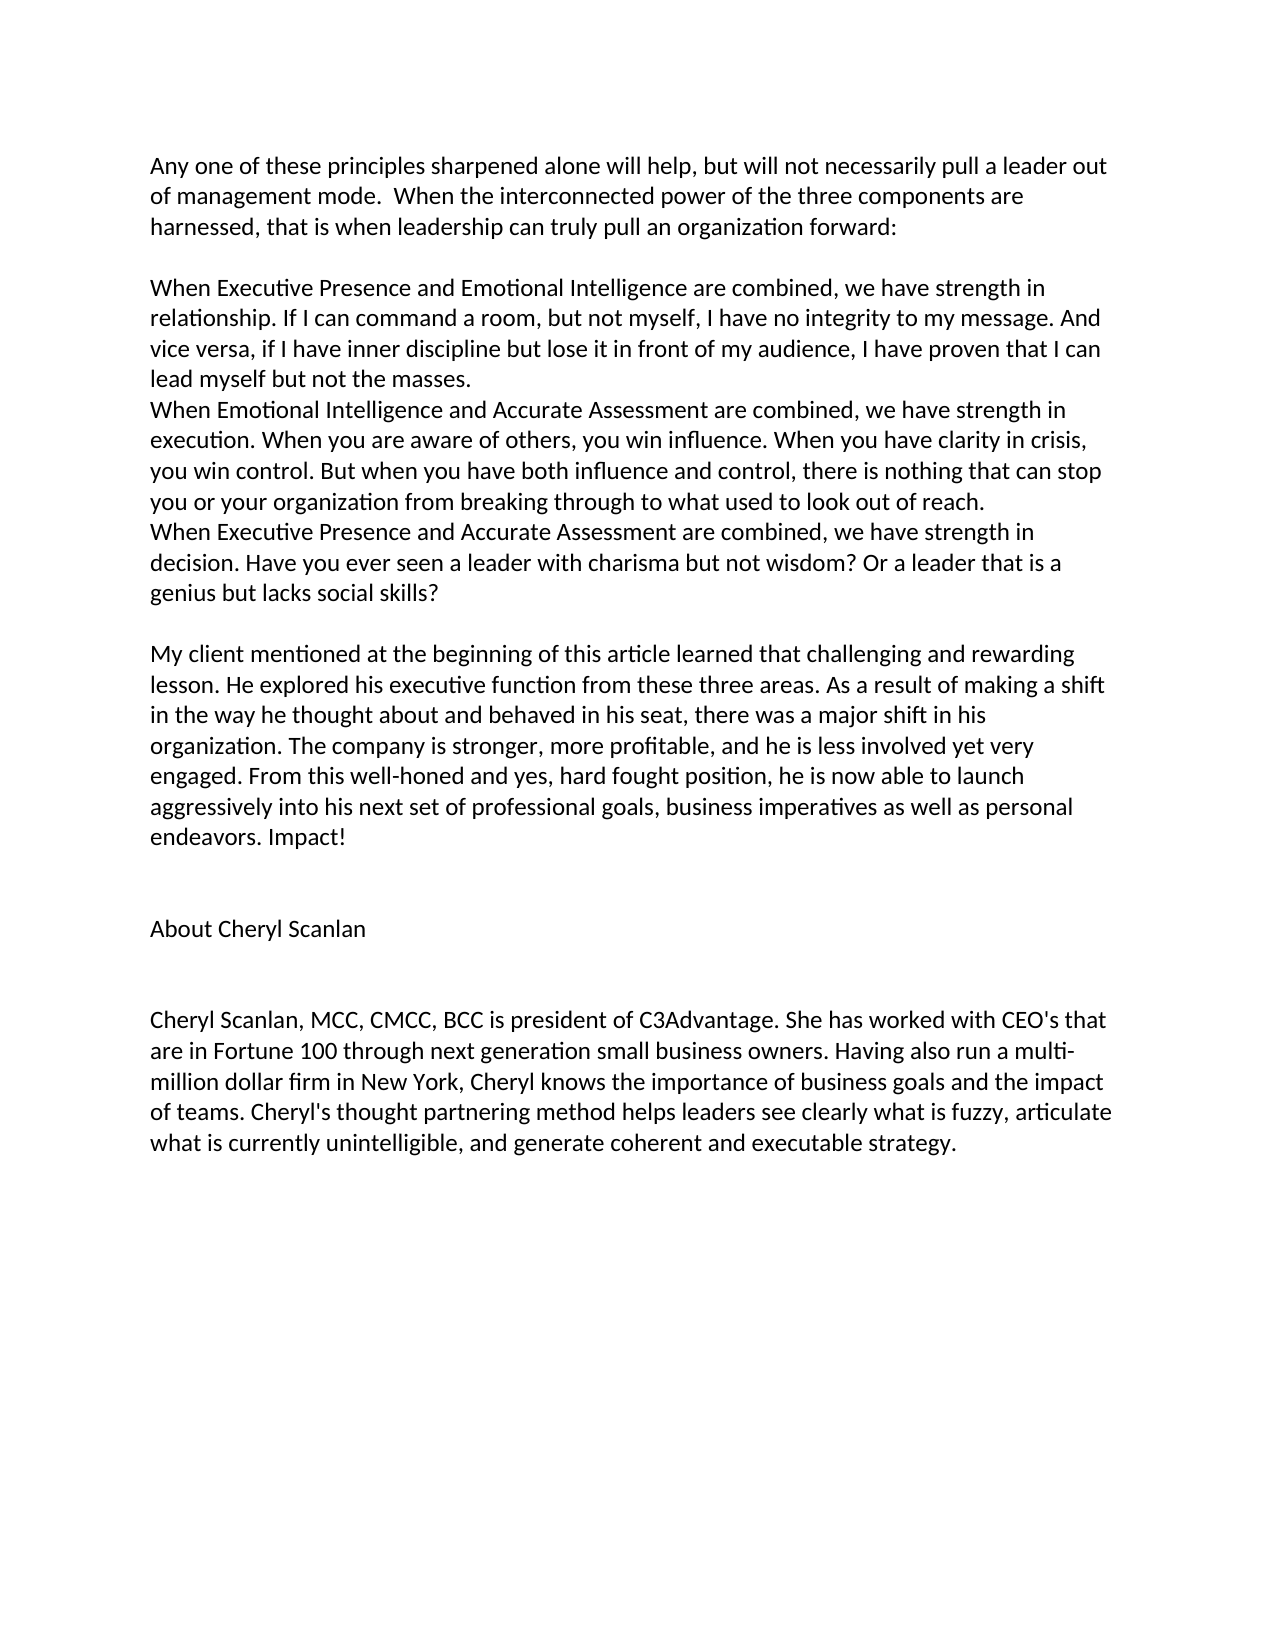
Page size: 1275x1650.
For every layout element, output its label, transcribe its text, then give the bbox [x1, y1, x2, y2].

text About Cheryl Scanlan [150, 913, 1125, 943]
text My client mentioned at the beginning of this article learned that challenging and rewarding lesson. He explored his executive function from these three areas. As a result of making a shift in the way he thought about and behaved in his seat, there was a major shift in his organization. The company is stronger, more profitable, and he is less involved yet very engaged. From this well-honed and yes, hard fought position, he is now able to launch aggressively into his next set of professional goals, business imperatives as well as personal endeavors. Impact! [150, 638, 1125, 852]
text Any one of these principles sharpened alone will help, but will not necessarily pull a leader out of management mode. When the interconnected power of the three components are harnessed, that is when leadership can truly pull an organization forward: [150, 150, 1125, 242]
text Cheryl Scanlan, MCC, CMCC, BCC is president of C3Advantage. She has worked with CEO's that are in Fortune 100 through next generation small business owners. Having also run a multi-million dollar firm in New York, Cheryl knows the importance of business goals and the impact of teams. Cheryl's thought partnering method helps leaders see clearly what is fuzzy, articulate what is currently unintelligible, and generate coherent and executable strategy. [150, 1004, 1125, 1157]
text When Emotional Intelligence and Accurate Assessment are combined, we have strength in execution. When you are aware of others, you win influence. When you have clarity in crisis, you win control. But when you have both influence and control, there is nothing that can stop you or your organization from breaking through to what used to look out of reach. [150, 394, 1125, 516]
text When Executive Presence and Emotional Intelligence are combined, we have strength in relationship. If I can command a room, but not myself, I have no integrity to my message. And vice versa, if I have inner discipline but lose it in front of my audience, I have proven that I can lead myself but not the masses. [150, 272, 1125, 394]
text When Executive Presence and Accurate Assessment are combined, we have strength in decision. Have you ever seen a leader with charisma but not wisdom? Or a leader that is a genius but lacks social skills? [150, 516, 1125, 608]
